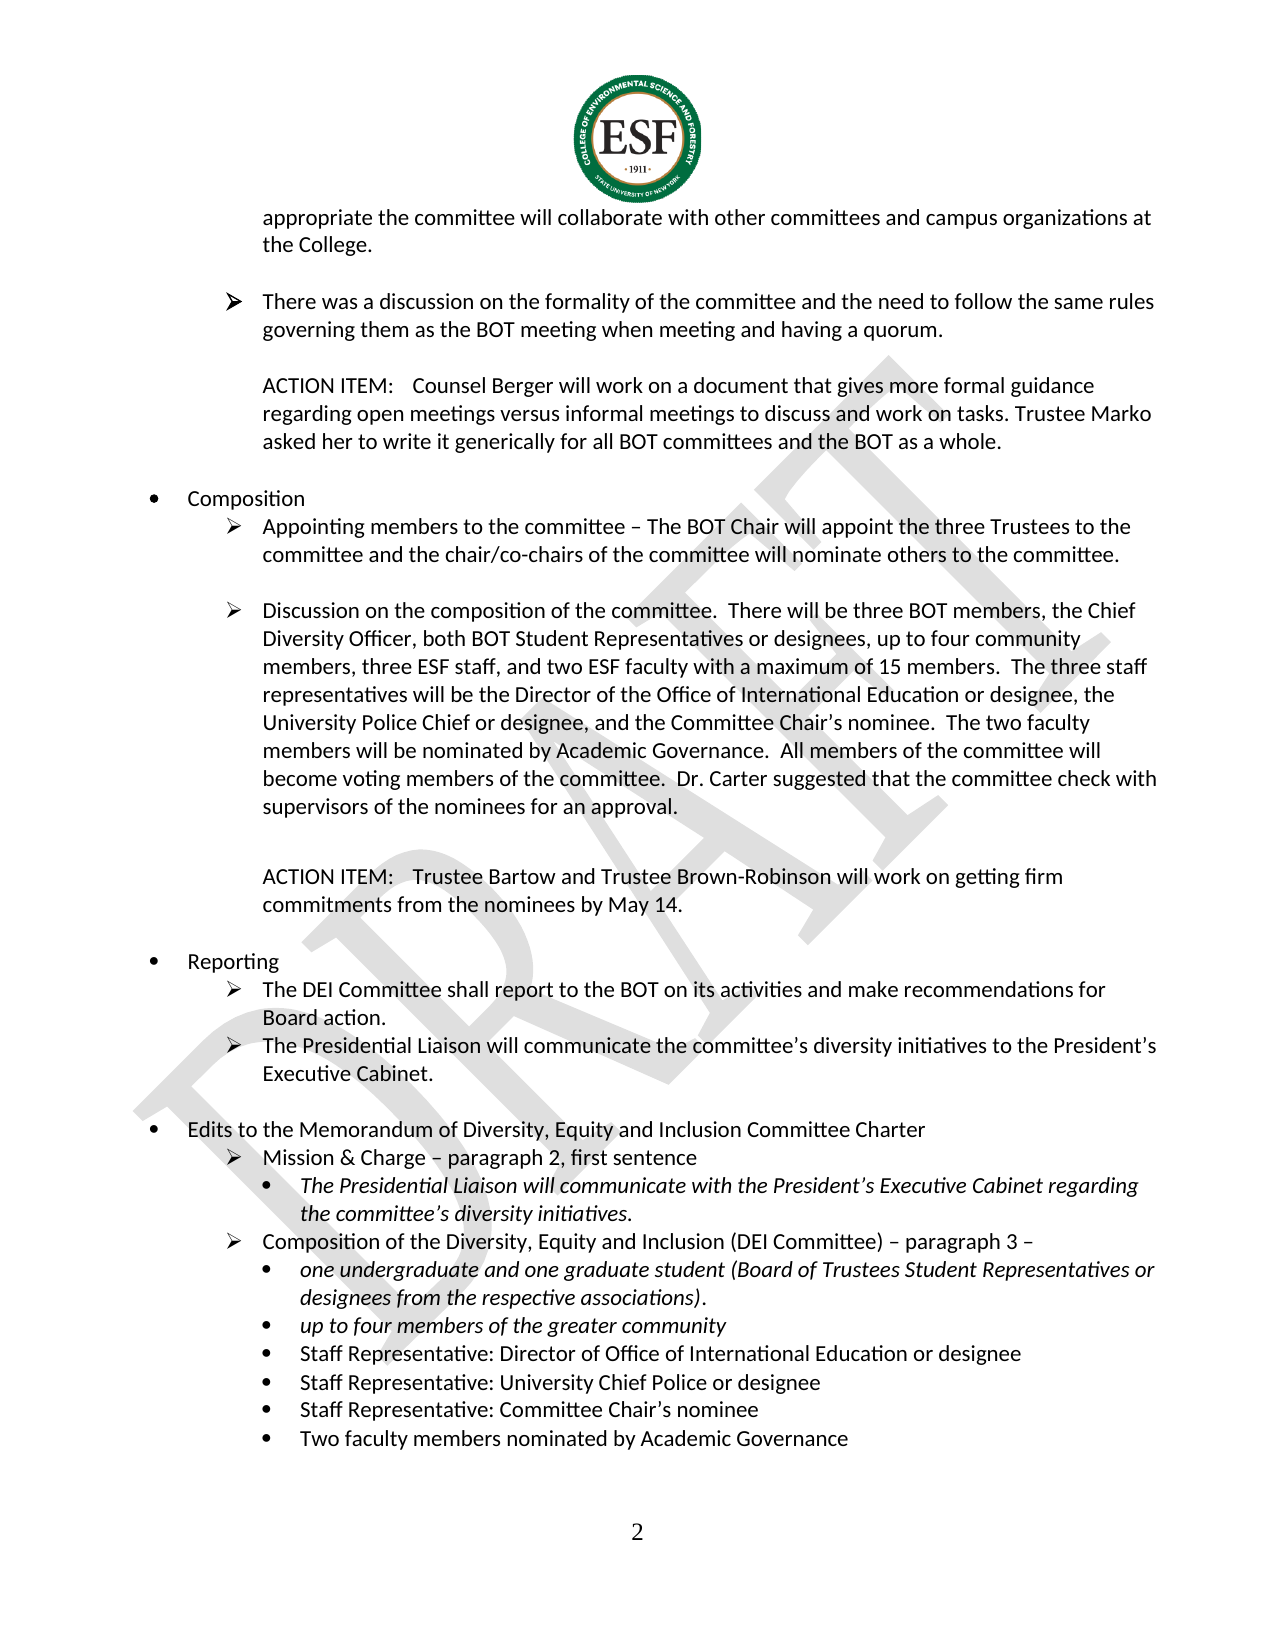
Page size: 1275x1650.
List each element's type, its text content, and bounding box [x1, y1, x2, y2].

list Appointing members to the committee – The BOT Chair will appoint the three Trustees to the committee and the chair/co-chairs of the committee will nominate others to the committee. [225, 512, 1162, 568]
list Staff Representative: Director of Office of International Education or designee [262, 1339, 1162, 1368]
list Discussion on the composition of the committee. There will be three BOT members, the Chief Diversity Officer, both BOT Student Representatives or designees, up to four community members, three ESF staff, and two ESF faculty with a maximum of 15 members. The three staff representatives will be the Director of the Office of International Education or designee, the University Police Chief or designee, and the Committee Chair’s nominee. The two faculty members will be nominated by Academic Governance. All members of the committee will become voting members of the committee. Dr. Carter suggested that the committee check with supervisors of the nominees for an approval. [225, 596, 1162, 821]
list Edits to the Memorandum of Diversity, Equity and Inclusion Committee Charter [150, 1115, 1162, 1143]
list Composition [150, 484, 1162, 512]
list ACTION ITEM: Trustee Bartow and Trustee Brown-Robinson will work on getting firm commitments from the nominees by May 14. [262, 862, 1162, 947]
list Two faculty members nominated by Academic Governance [262, 1424, 1162, 1452]
list one undergraduate and one graduate student (Board of Trustees Student Representatives or designees from the respective associations). [262, 1256, 1162, 1312]
list There was a discussion on the formality of the committee and the need to follow the same rules governing them as the BOT meeting when meeting and having a quorum. [225, 287, 1162, 343]
list The Presidential Liaison will communicate the committee’s diversity initiatives to the President’s Executive Cabinet. [225, 1031, 1162, 1087]
list Staff Representative: University Chief Police or designee [262, 1368, 1162, 1396]
list The Presidential Liaison will communicate with the President’s Executive Cabinet regarding the committee’s diversity initiatives. [262, 1171, 1162, 1227]
list Reporting [150, 947, 1162, 975]
list ACTION ITEM: Counsel Berger will work on a document that gives more formal guidance regarding open meetings versus informal meetings to discuss and work on tasks. Trustee Marko asked her to write it generically for all BOT committees and the BOT as a whole. [262, 371, 1162, 456]
list Staff Representative: Committee Chair’s nominee [262, 1396, 1162, 1424]
list up to four members of the greater community [262, 1312, 1162, 1339]
list The DEI Committee shall report to the BOT on its activities and make recommendations for Board action. [225, 975, 1162, 1031]
picture [573, 75, 702, 203]
list Mission & Charge – paragraph 2, first sentence [225, 1143, 1162, 1171]
list Composition of the Diversity, Equity and Inclusion (DEI Committee) – paragraph 3 – [225, 1227, 1162, 1256]
